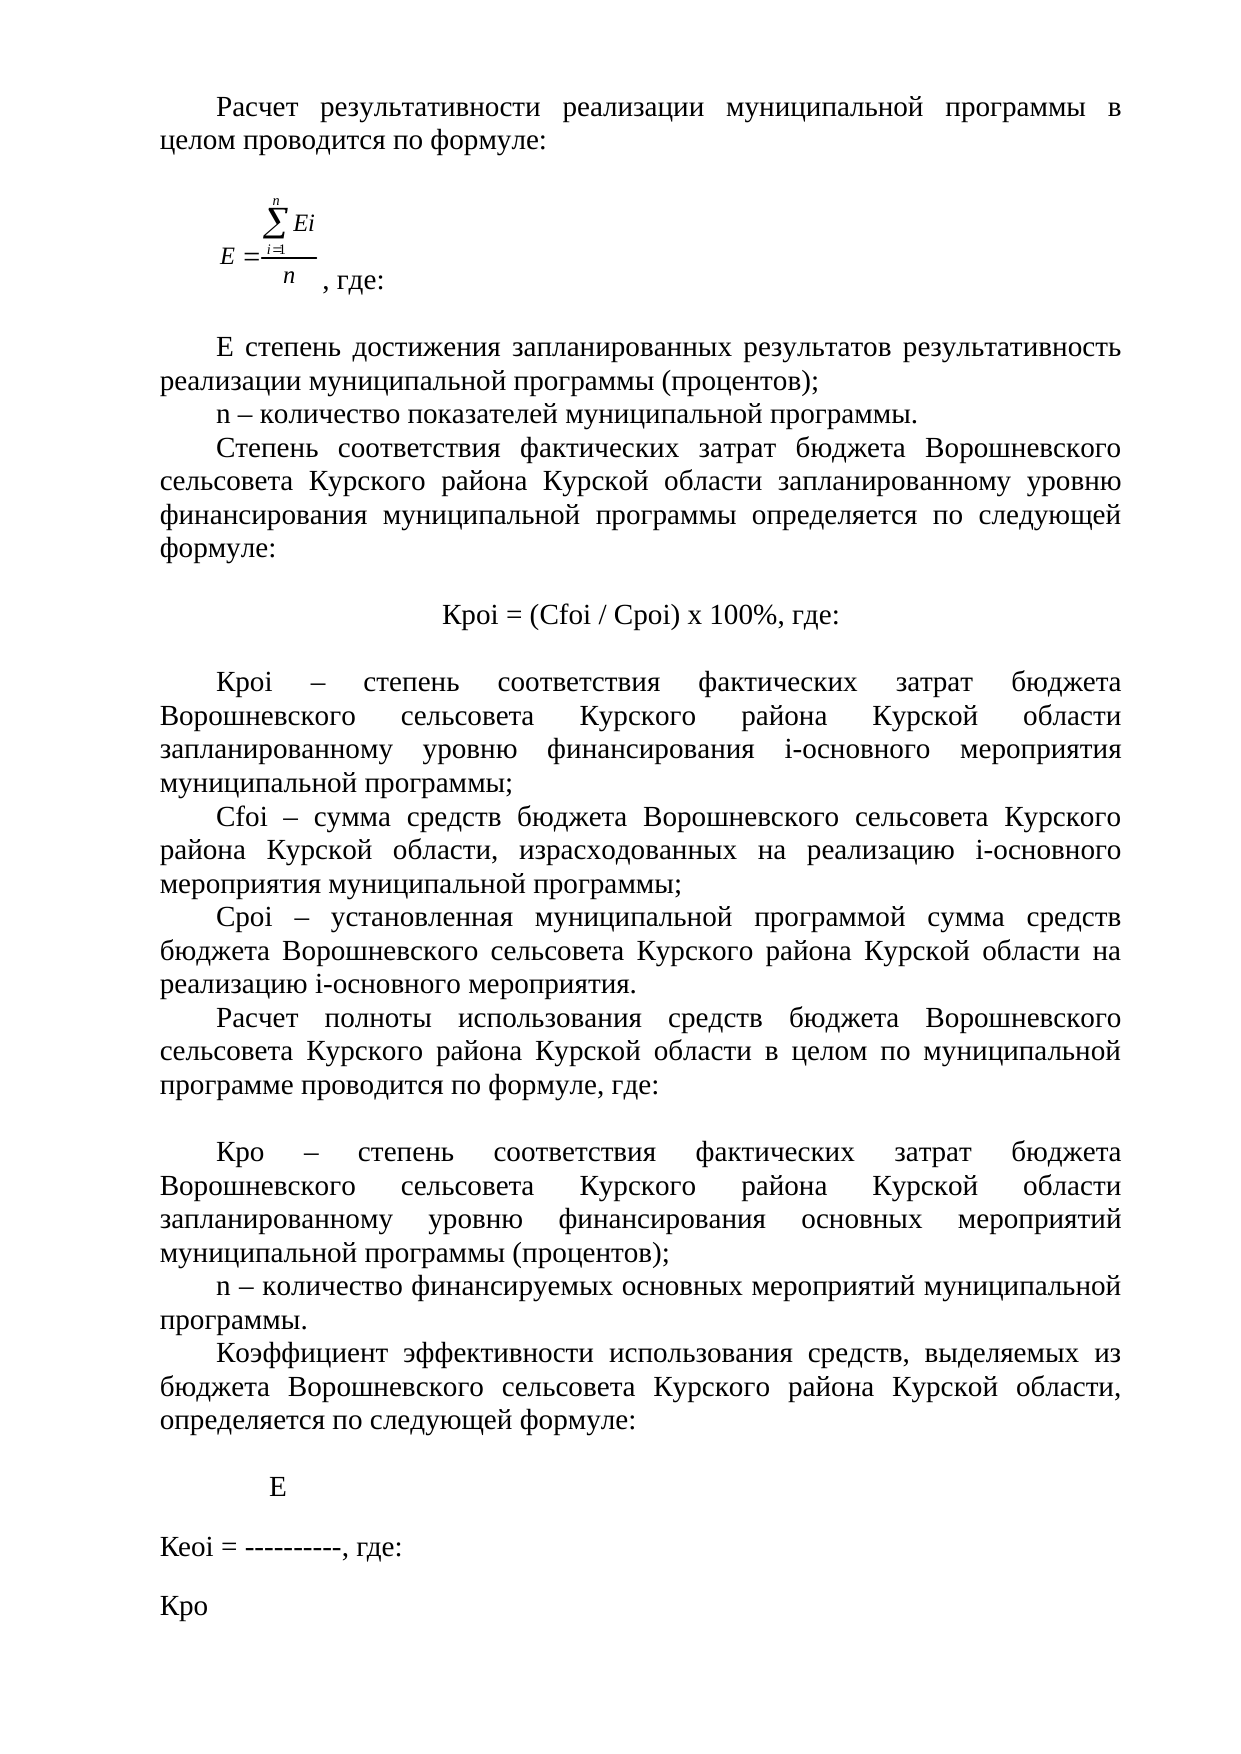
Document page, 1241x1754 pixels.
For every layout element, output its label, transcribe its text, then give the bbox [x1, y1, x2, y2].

text Кеоi = ----------, где: [159, 1529, 1122, 1562]
text Степень соответствия фактических затрат бюджета Ворошневского сельсовета Курского района Курской области запланированному уровню финансирования муниципальной программы определяется по следующей формуле: [159, 430, 1122, 564]
text , где: [159, 189, 1122, 296]
text Коэффициент эффективности использования средств, выделяемых из бюджета Ворошневского сельсовета Курского района Курской области, определяется по следующей формуле: [159, 1335, 1122, 1436]
text Кpoi – степень соответствия фактических затрат бюджета Ворошневского сельсовета Курского района Курской области запланированному уровню финансирования i-основного мероприятия муниципальной программы; [159, 664, 1122, 799]
text Кpoi = (Сfoi / Сpoi) x 100%, где: [159, 597, 1122, 631]
text Е [159, 1469, 1122, 1503]
text Расчет полноты использования средств бюджета Ворошневского сельсовета Курского района Курской области в целом по муниципальной программе проводится по формуле, где: [159, 1000, 1122, 1101]
text Е степень достижения запланированных результатов результативность реализации муниципальной программы (процентов); [159, 329, 1122, 396]
text Сpoi – установленная муниципальной программой сумма средств бюджета Ворошневского сельсовета Курского района Курской области на реализацию i-основного мероприятия. [159, 899, 1122, 1000]
text Расчет результативности реализации муниципальной программы в целом проводится по формуле: [159, 89, 1122, 156]
text Кро – степень соответствия фактических затрат бюджета Ворошневского сельсовета Курского района Курской области запланированному уровню финансирования основных мероприятий муниципальной программы (процентов); [159, 1134, 1122, 1268]
text n – количество финансируемых основных мероприятий муниципальной программы. [159, 1268, 1122, 1335]
text n – количество показателей муниципальной программы. [159, 396, 1122, 430]
text Сfoi – сумма средств бюджета Ворошневского сельсовета Курского района Курской области, израсходованных на реализацию i-основного мероприятия муниципальной программы; [159, 799, 1122, 899]
text Кро [159, 1588, 1122, 1622]
